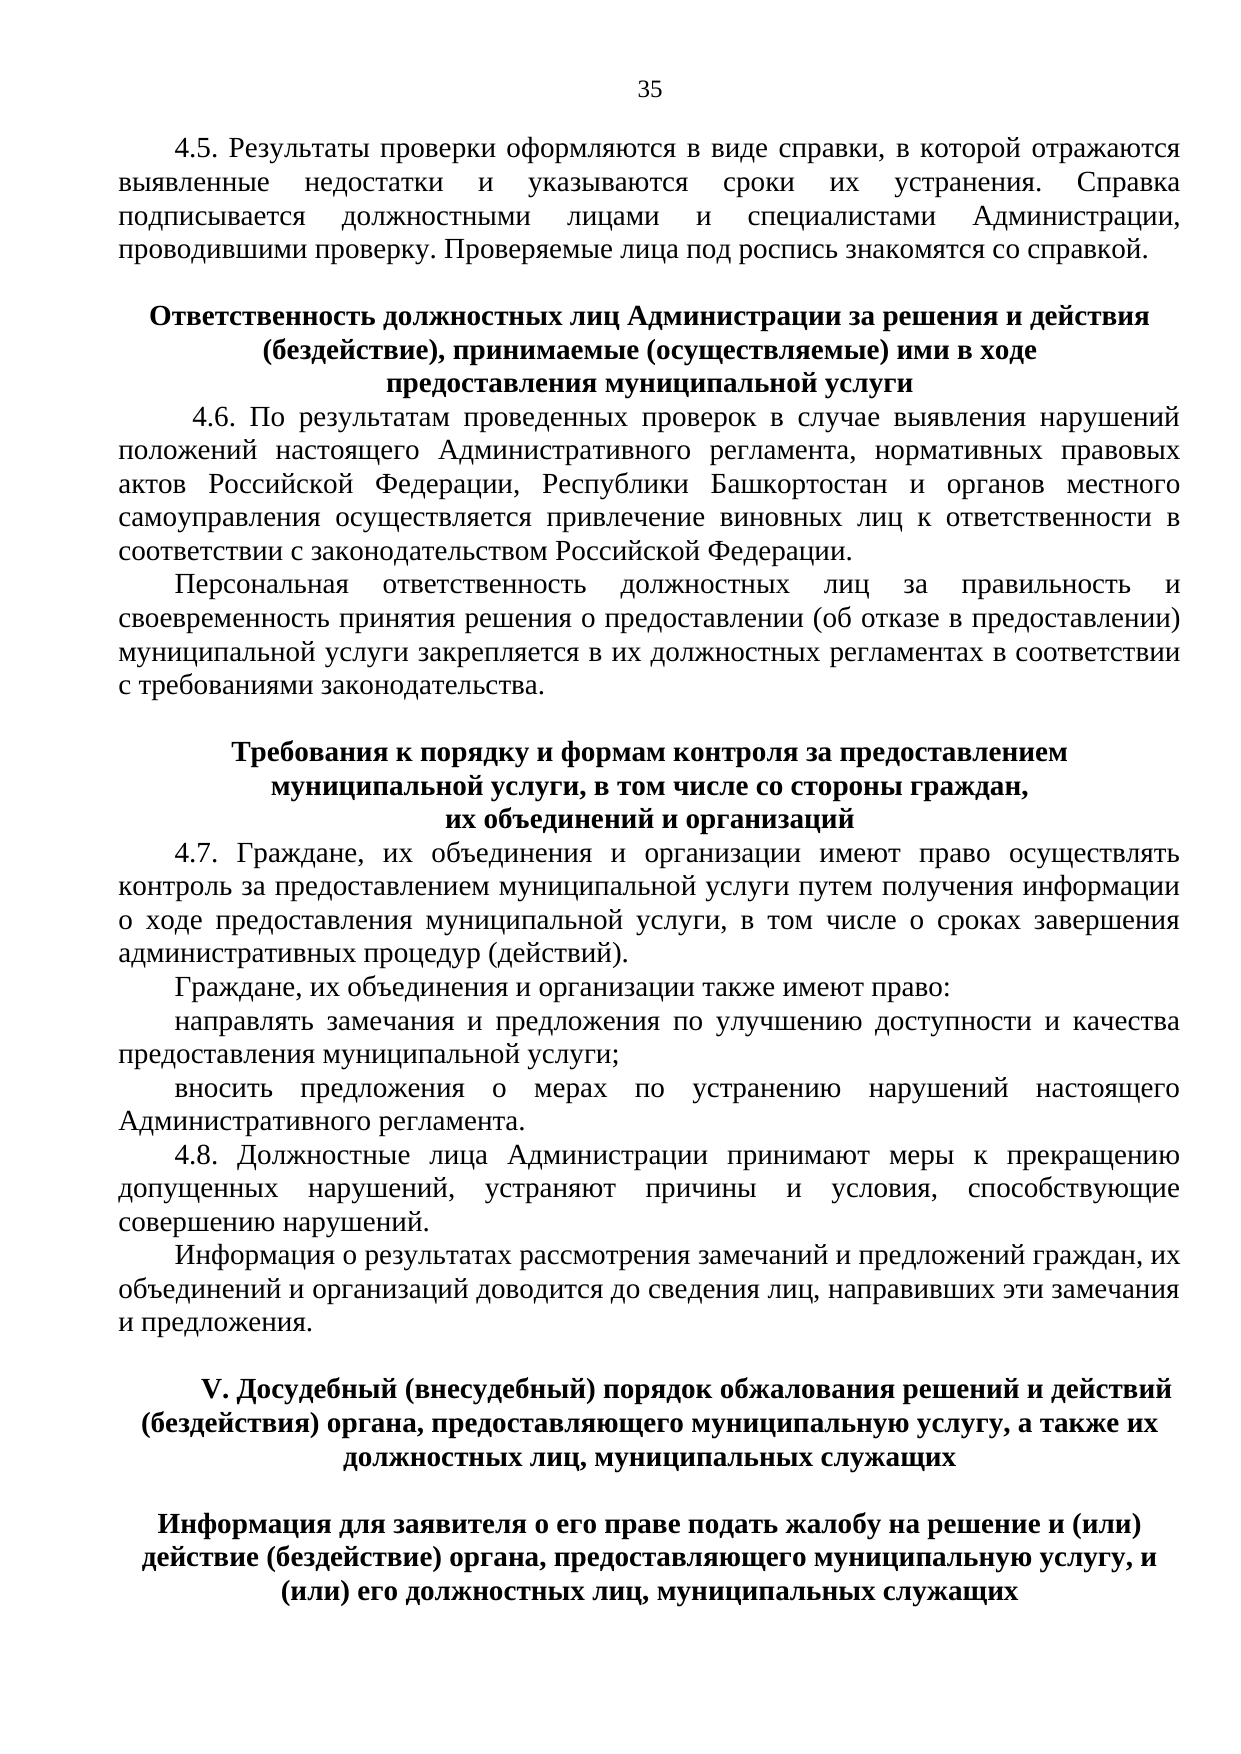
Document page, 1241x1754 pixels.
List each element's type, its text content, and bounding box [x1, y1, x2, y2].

text Граждане, их объединения и организации также имеют право: [118, 969, 1181, 1003]
text муниципальной услуги, в том числе со стороны граждан, [118, 768, 1181, 801]
text Ответственность должностных лиц Администрации за решения и действия [118, 298, 1181, 332]
text Информация для заявителя о его праве подать жалобу на решение и (или) действие (бездействие) органа, предоставляющего муниципальную услугу, и (или) его должностных лиц, муниципальных служащих [118, 1506, 1181, 1606]
text 4.8. Должностные лица Администрации принимают меры к прекращению допущенных нарушений, устраняют причины и условия, способствующие совершению нарушений. [118, 1137, 1181, 1237]
text V. Досудебный (внесудебный) порядок обжалования решений и действий (бездействия) органа, предоставляющего муниципальную услугу, а также их должностных лиц, муниципальных служащих [118, 1372, 1181, 1472]
text их объединений и организаций [118, 801, 1181, 835]
text направлять замечания и предложения по улучшению доступности и качества предоставления муниципальной услуги; [118, 1003, 1181, 1070]
text 4.7. Граждане, их объединения и организации имеют право осуществлять контроль за предоставлением муниципальной услуги путем получения информации о ходе предоставления муниципальной услуги, в том числе о сроках завершения административных процедур (действий). [118, 835, 1181, 969]
text (бездействие), принимаемые (осуществляемые) ими в ходе [118, 332, 1181, 365]
text предоставления муниципальной услуги [118, 365, 1181, 399]
text 4.6. По результатам проведенных проверок в случае выявления нарушений положений настоящего Административного регламента, нормативных правовых актов Российской Федерации, Республики Башкортостан и органов местного самоуправления осуществляется привлечение виновных лиц к ответственности в соответствии с законодательством Российской Федерации. [118, 399, 1181, 567]
text Требования к порядку и формам контроля за предоставлением [118, 734, 1181, 768]
text вносить предложения о мерах по устранению нарушений настоящего Административного регламента. [118, 1070, 1181, 1137]
text 4.5. Результаты проверки оформляются в виде справки, в которой отражаются выявленные недостатки и указываются сроки их устранения. Справка подписывается должностными лицами и специалистами Администрации, проводившими проверку. Проверяемые лица под роспись знакомятся со справкой. [118, 131, 1181, 265]
text Информация о результатах рассмотрения замечаний и предложений граждан, их объединений и организаций доводится до сведения лиц, направивших эти замечания и предложения. [118, 1237, 1181, 1338]
text Персональная ответственность должностных лиц за правильность и своевременность принятия решения о предоставлении (об отказе в предоставлении) муниципальной услуги закрепляется в их должностных регламентах в соответствии с требованиями законодательства. [118, 567, 1181, 701]
